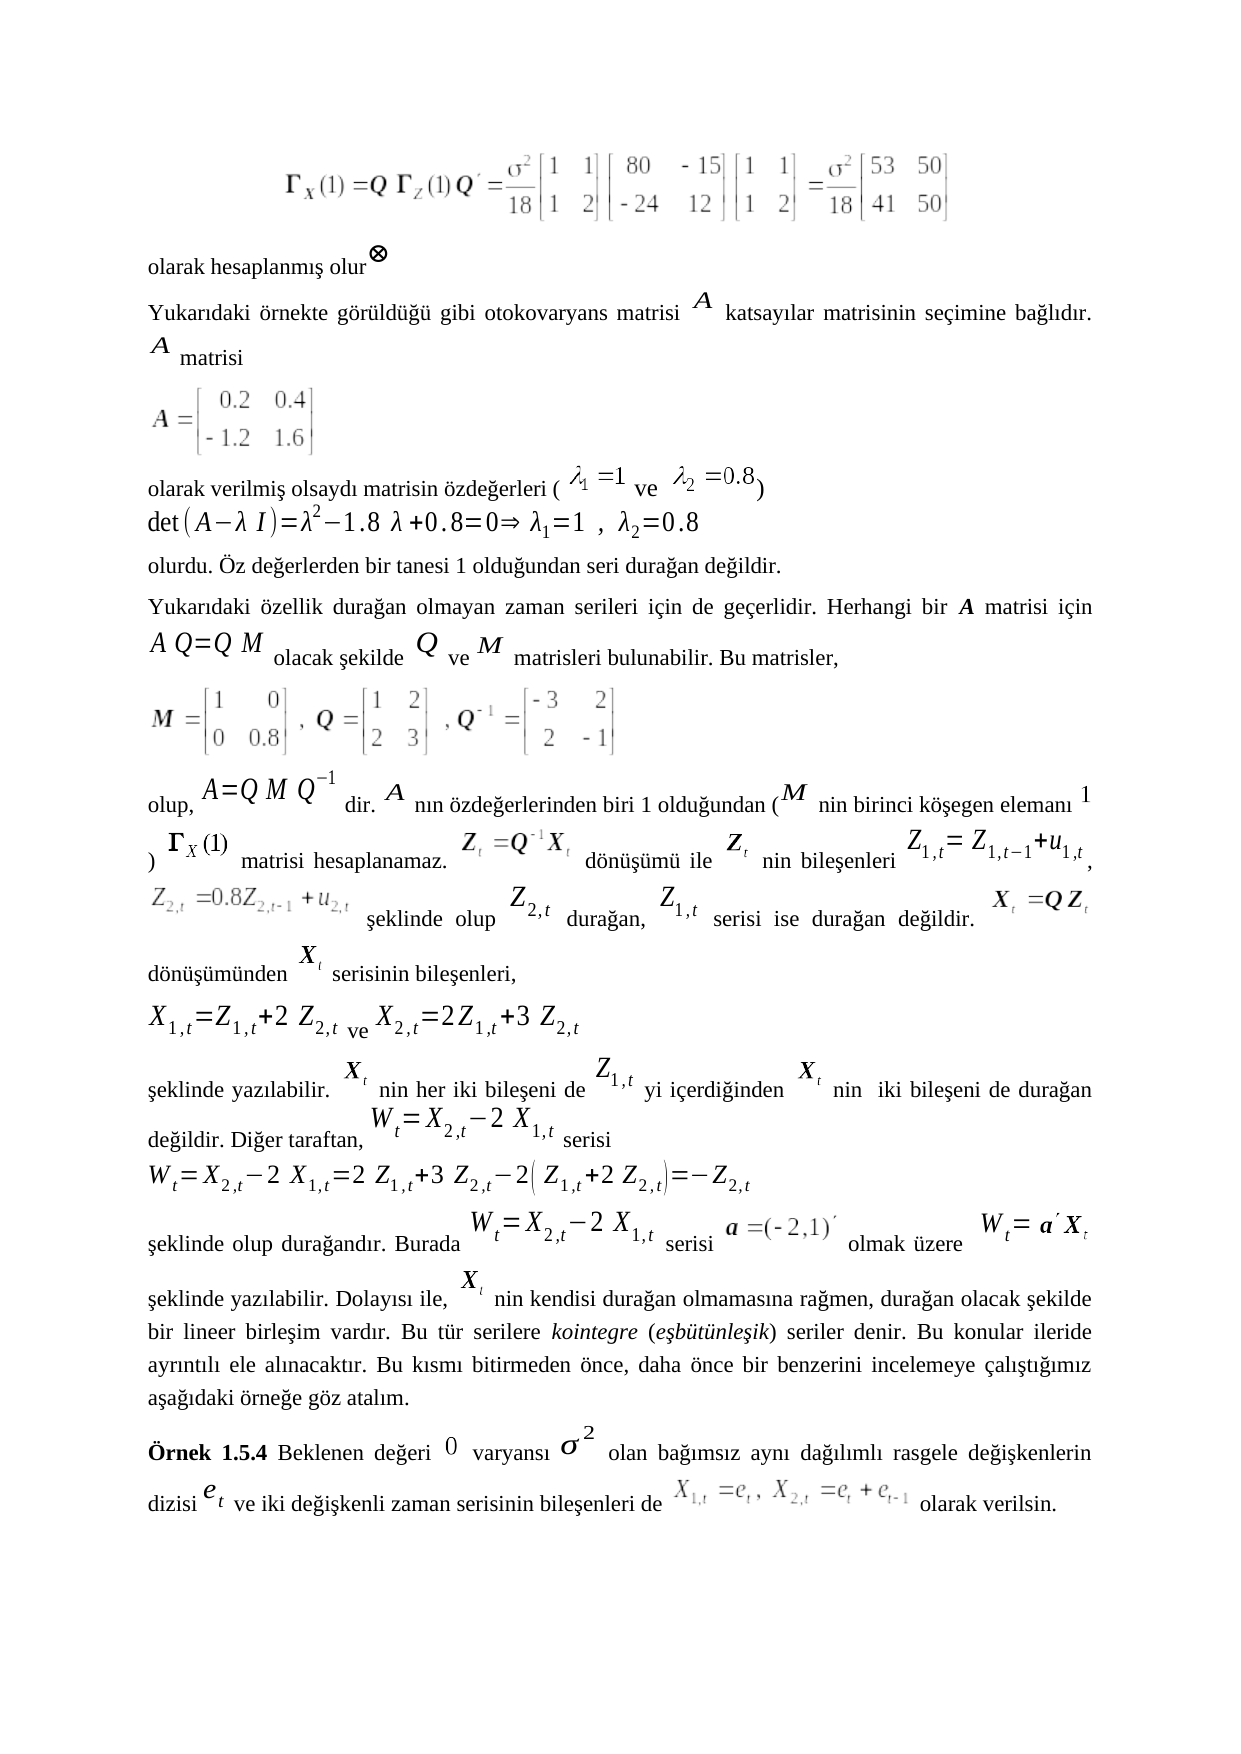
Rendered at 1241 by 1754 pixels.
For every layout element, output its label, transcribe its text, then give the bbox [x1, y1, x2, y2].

text olup, dir. nın özdeğerlerinden biri 1 olduğundan ( nin birinci köşegen elemanı ) matrisi hesaplanamaz. dönüşümü ile nin bileşenleri , şeklinde olup durağan, serisi ise durağan değildir. dönüşümünden serisinin bileşenleri, [148, 767, 1093, 986]
text Yukarıdaki özellik durağan olmayan zaman serileri için de geçerlidir. Herhangi bir A matrisi için olacak şekilde ve matrisleri bulunabilir. Bu matrisler, [148, 593, 1093, 671]
text şeklinde olup durağandır. Burada serisi olmak üzere şeklinde yazılabilir. Dolayısı ile, nin kendisi durağan olmamasına rağmen, durağan olacak şekilde bir lineer birleşim vardır. Bu tür serilere kointegre (eşbütünleşik) seriler denir. Bu konular ileride ayrıntılı ele alınacaktır. Bu kısmı bitirmeden önce, daha önce bir benzerini incelemeye çalıştığımız aşağıdaki örneğe göz atalım. [148, 1206, 1093, 1410]
text olarak hesaplanmış olur [148, 239, 1093, 280]
text Yukarıdaki örnekte görüldüğü gibi otokovaryans matrisi katsayılar matrisinin seçimine bağlıdır. matrisi [148, 288, 1093, 371]
text olarak verilmiş olsaydı matrisin özdeğerleri ( ve ) [148, 458, 1093, 501]
text ve [148, 999, 1093, 1043]
text şeklinde yazılabilir. nin her iki bileşeni de yi içerdiğinden nin iki bileşeni de durağan değildir. Diğer taraftan, serisi [148, 1052, 1093, 1152]
text olurdu. Öz değerlerden bir tanesi 1 olduğundan seri durağan değildir. [148, 552, 1093, 578]
text Örnek 1.5.4 Beklenen değeri varyansı olan bağımsız aynı dağılımlı rasgele değişkenlerin dizisi ve iki değişkenli zaman serisinin bileşenleri de olarak verilsin. [148, 1423, 1093, 1516]
